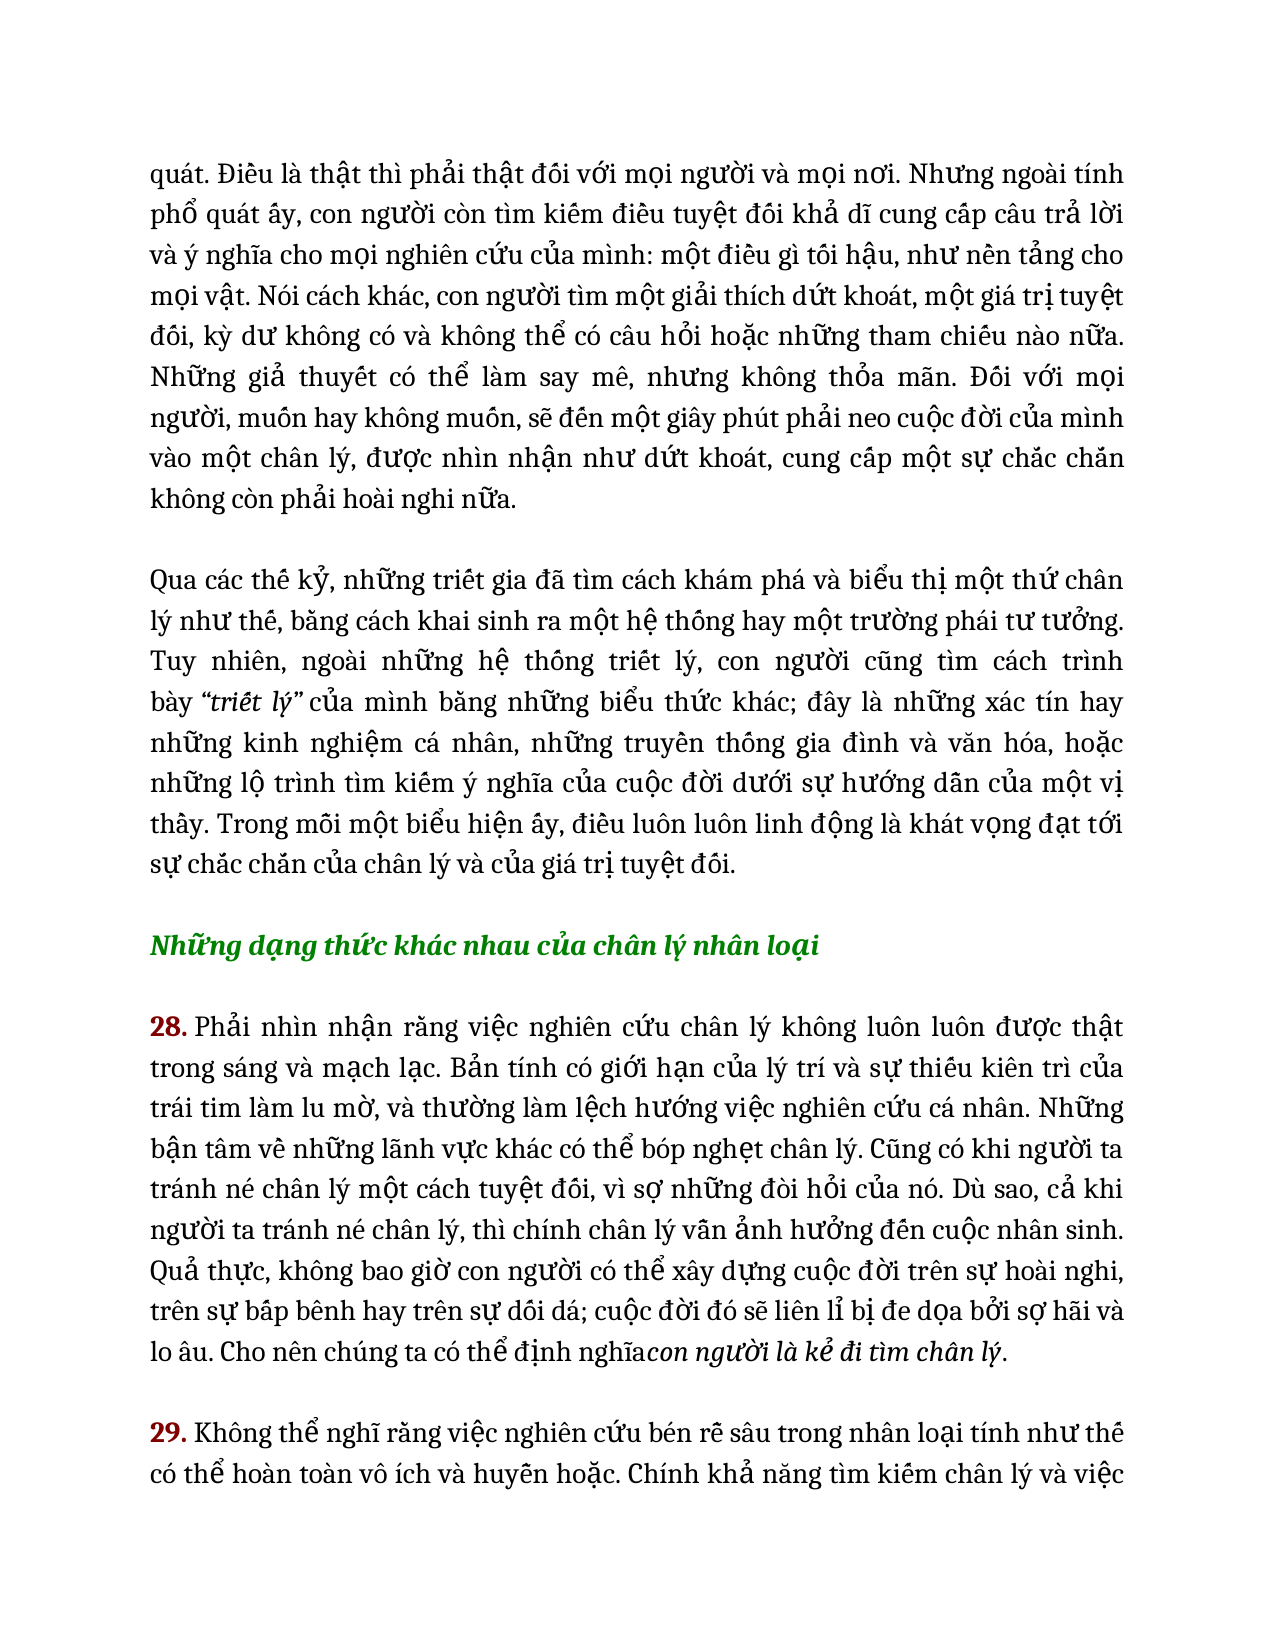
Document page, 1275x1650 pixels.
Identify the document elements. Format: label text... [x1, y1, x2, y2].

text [150, 1409, 1125, 1491]
text Những dạng thức khác nhau của chân lý nhân loại [150, 922, 1125, 962]
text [150, 150, 1125, 516]
text 28. Phải nhìn nhận rằng việc nghiên cứu chân lý không luôn luôn được thật trong sáng và mạch lạc. Bản tính có giới hạn của lý trí và sự thiếu kiên trì của trái tim làm lu mờ, và thường làm lệch hướng việc nghiên cứu cá nhân. Những bận tâm về những lãnh vực khác có thể bóp nghẹt chân lý. Cũng có khi người ta tránh né chân lý một cách tuyệt đối, vì sợ những đòi hỏi của nó. Dù sao, cả khi người ta tránh né chân lý, thì chính chân lý vẫn ảnh hưởng đến cuộc nhân sinh. Quả thực, không bao giờ con người có thể xây dựng cuộc đời trên sự hoài nghi, trên sự bấp bênh hay trên sự dối dá; cuộc đời đó sẽ liên lỉ bị đe dọa bởi sợ hãi và lo âu. Cho nên chúng ta có thể định nghĩacon người là kẻ đi tìm chân lý. [150, 1003, 1125, 1369]
text Qua các thế kỷ, những triết gia đã tìm cách khám phá và biểu thị một thứ chân lý như thế, bằng cách khai sinh ra một hệ thống hay một trường phái tư tưởng. Tuy nhiên, ngoài những hệ thống triết lý, con người cũng tìm cách trình bày “triết lý” của mình bằng những biểu thức khác; đây là những xác tín hay những kinh nghiệm cá nhân, những truyền thống gia đình và văn hóa, hoặc những lộ trình tìm kiếm ý nghĩa của cuộc đời dưới sự hướng dẫn của một vị thầy. Trong mỗi một biểu hiện ấy, điều luôn luôn linh động là khát vọng đạt tới sự chắc chắn của chân lý và của giá trị tuyệt đối. [150, 556, 1125, 881]
